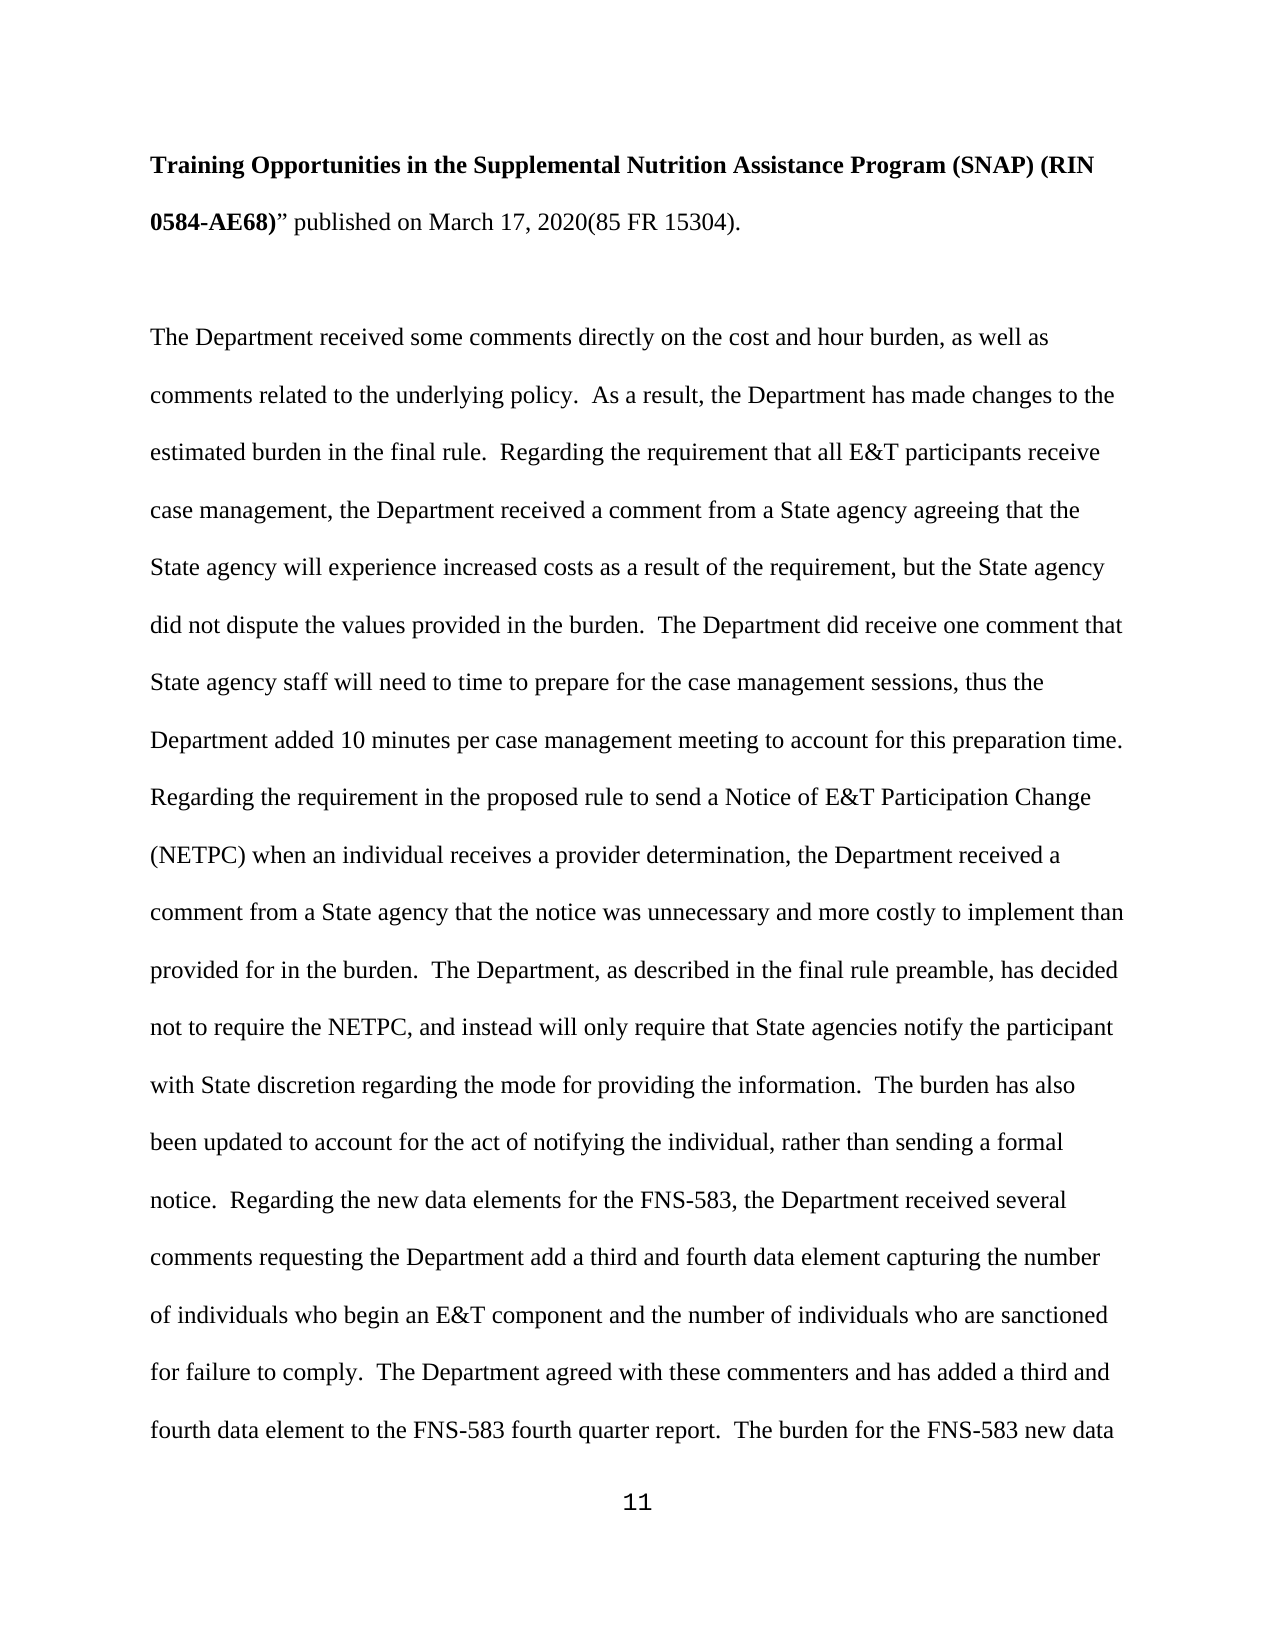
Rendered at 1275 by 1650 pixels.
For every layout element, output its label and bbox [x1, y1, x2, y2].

text [150, 150, 1125, 236]
text [150, 322, 1125, 1444]
